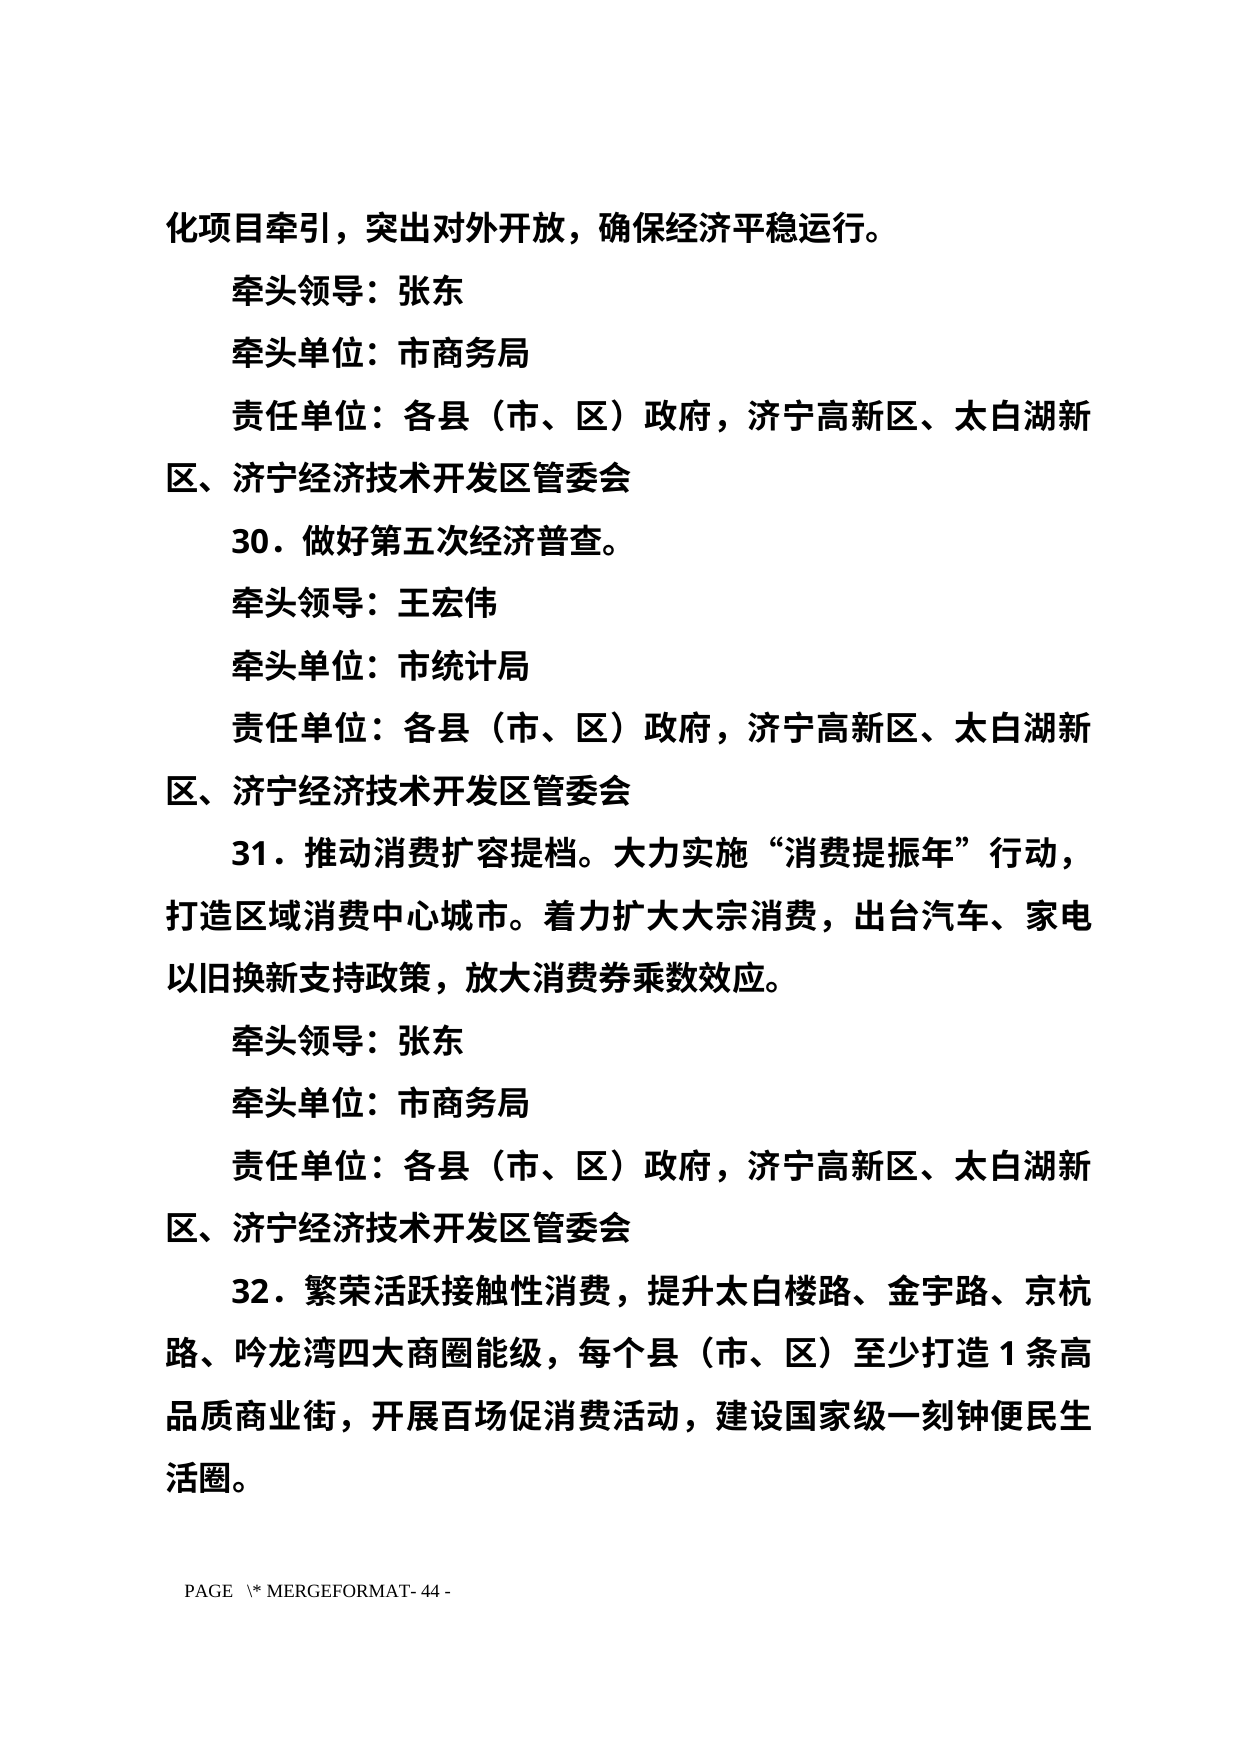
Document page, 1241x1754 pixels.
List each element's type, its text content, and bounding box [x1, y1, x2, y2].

text 30．做好第五次经济普查。 [165, 503, 1092, 566]
text 责任单位：各县（市、区）政府，济宁高新区、太白湖新区、济宁经济技术开发区管委会 [165, 378, 1092, 503]
text 牵头领导：张东 [165, 253, 1092, 316]
text 31．推动消费扩容提档。大力实施“消费提振年”行动，打造区域消费中心城市。着力扩大大宗消费，出台汽车、家电以旧换新支持政策，放大消费券乘数效应。 [165, 816, 1092, 1003]
text 责任单位：各县（市、区）政府，济宁高新区、太白湖新区、济宁经济技术开发区管委会 [165, 1128, 1092, 1253]
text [165, 191, 1092, 253]
text 牵头领导：王宏伟 [165, 566, 1092, 628]
text 责任单位：各县（市、区）政府，济宁高新区、太白湖新区、济宁经济技术开发区管委会 [165, 691, 1092, 816]
text 32．繁荣活跃接触性消费，提升太白楼路、金宇路、京杭路、吟龙湾四大商圈能级，每个县（市、区）至少打造1条高品质商业街，开展百场促消费活动，建设国家级一刻钟便民生活圈。 [165, 1253, 1092, 1503]
text 牵头领导：张东 [165, 1003, 1092, 1066]
text 牵头单位：市商务局 [165, 1066, 1092, 1128]
text 牵头单位：市统计局 [165, 628, 1092, 691]
text 牵头单位：市商务局 [165, 316, 1092, 378]
